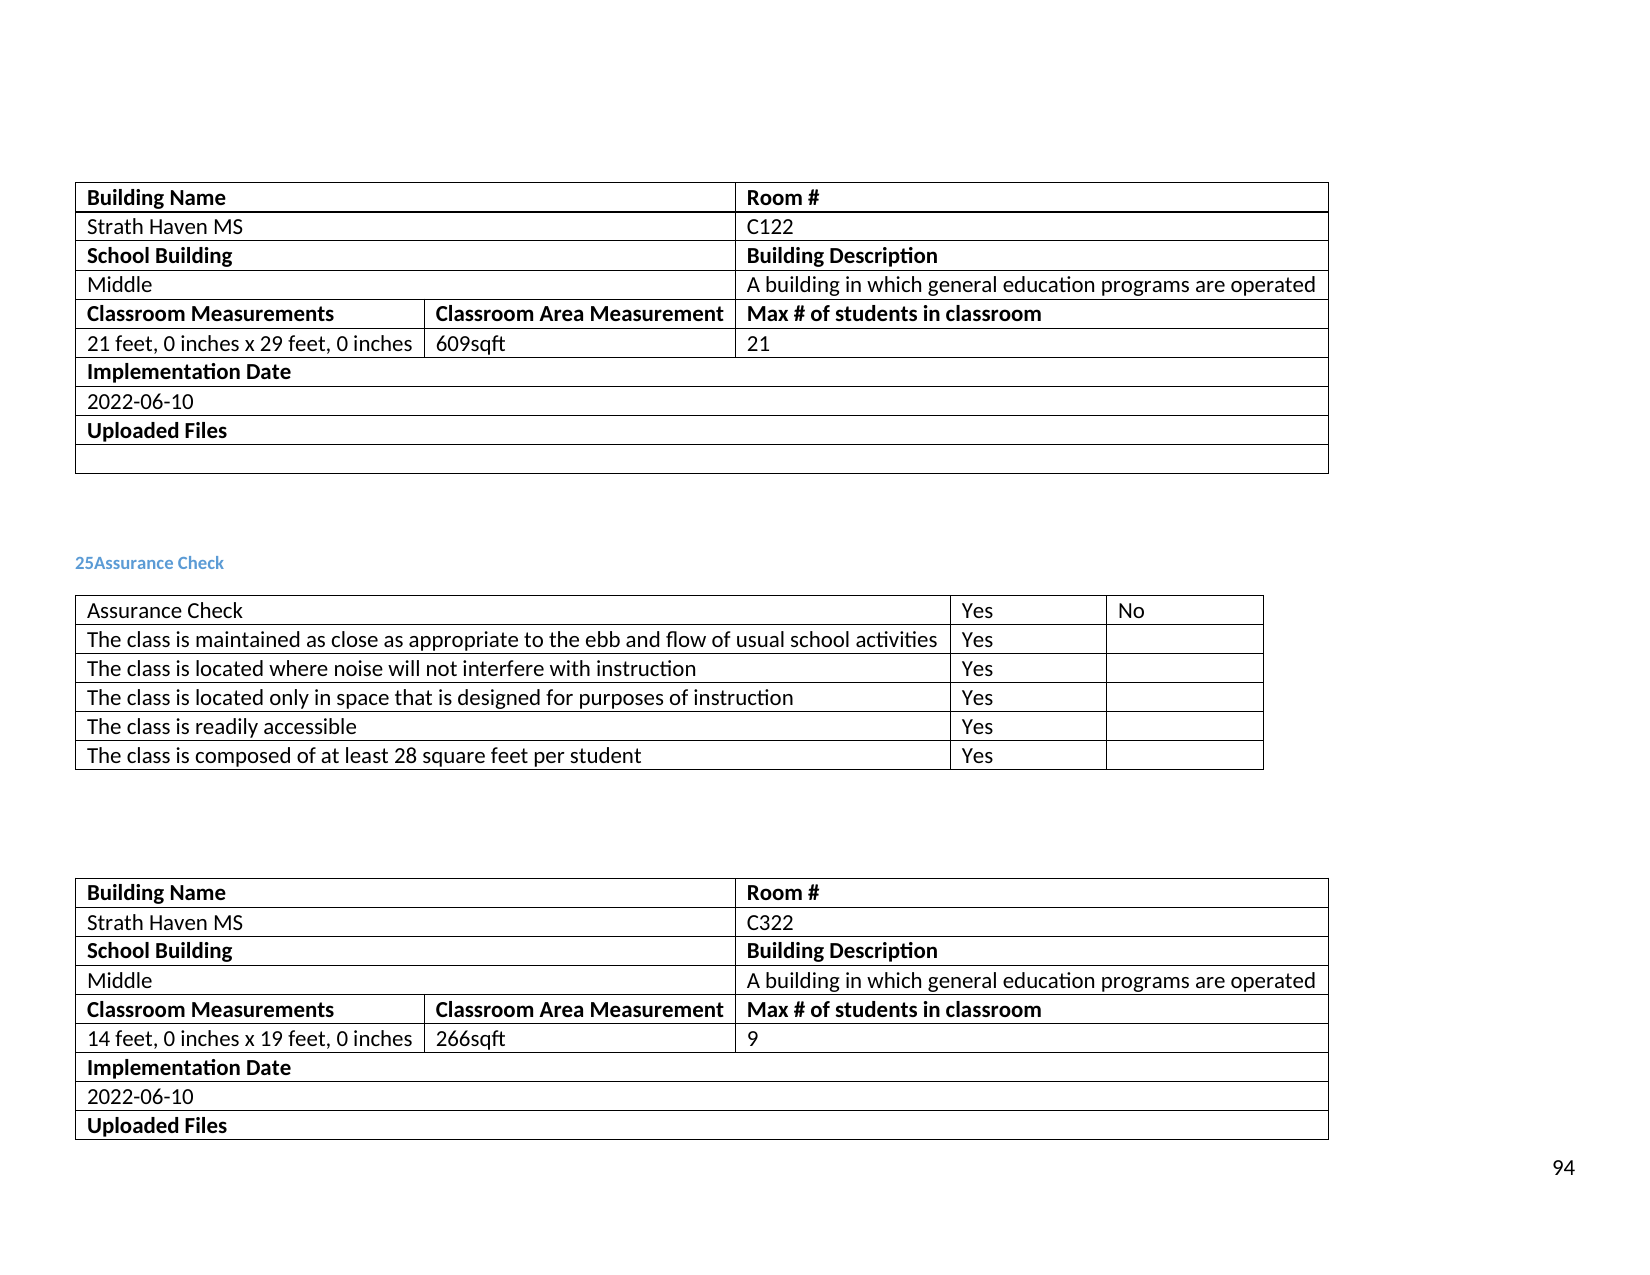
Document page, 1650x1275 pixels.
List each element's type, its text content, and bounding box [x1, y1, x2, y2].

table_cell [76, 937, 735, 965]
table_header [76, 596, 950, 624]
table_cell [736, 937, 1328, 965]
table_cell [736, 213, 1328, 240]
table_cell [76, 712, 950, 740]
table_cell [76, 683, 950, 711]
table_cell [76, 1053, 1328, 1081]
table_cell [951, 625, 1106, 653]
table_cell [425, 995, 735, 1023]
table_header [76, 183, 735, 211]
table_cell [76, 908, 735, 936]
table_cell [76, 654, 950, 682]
text Assurance Check [75, 551, 1575, 574]
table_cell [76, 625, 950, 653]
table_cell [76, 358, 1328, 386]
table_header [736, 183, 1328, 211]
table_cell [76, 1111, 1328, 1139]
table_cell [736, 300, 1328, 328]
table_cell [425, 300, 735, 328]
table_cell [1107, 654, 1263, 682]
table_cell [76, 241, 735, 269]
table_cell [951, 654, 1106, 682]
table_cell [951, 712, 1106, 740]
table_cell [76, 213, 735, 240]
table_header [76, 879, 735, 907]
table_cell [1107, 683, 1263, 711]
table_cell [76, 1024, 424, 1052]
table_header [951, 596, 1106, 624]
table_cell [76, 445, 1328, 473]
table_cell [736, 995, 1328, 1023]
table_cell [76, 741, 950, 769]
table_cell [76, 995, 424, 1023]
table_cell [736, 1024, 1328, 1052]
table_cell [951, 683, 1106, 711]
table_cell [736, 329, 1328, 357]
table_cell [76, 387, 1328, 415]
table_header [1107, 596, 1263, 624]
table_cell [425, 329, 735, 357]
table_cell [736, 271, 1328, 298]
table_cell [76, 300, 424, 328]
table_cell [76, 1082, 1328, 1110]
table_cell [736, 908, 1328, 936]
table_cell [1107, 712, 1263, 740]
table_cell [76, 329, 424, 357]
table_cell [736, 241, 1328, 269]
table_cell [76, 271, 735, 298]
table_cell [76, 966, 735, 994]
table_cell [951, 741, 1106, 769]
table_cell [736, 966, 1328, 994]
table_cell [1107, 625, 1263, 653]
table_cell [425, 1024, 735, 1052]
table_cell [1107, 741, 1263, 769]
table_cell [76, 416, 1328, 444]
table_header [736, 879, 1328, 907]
